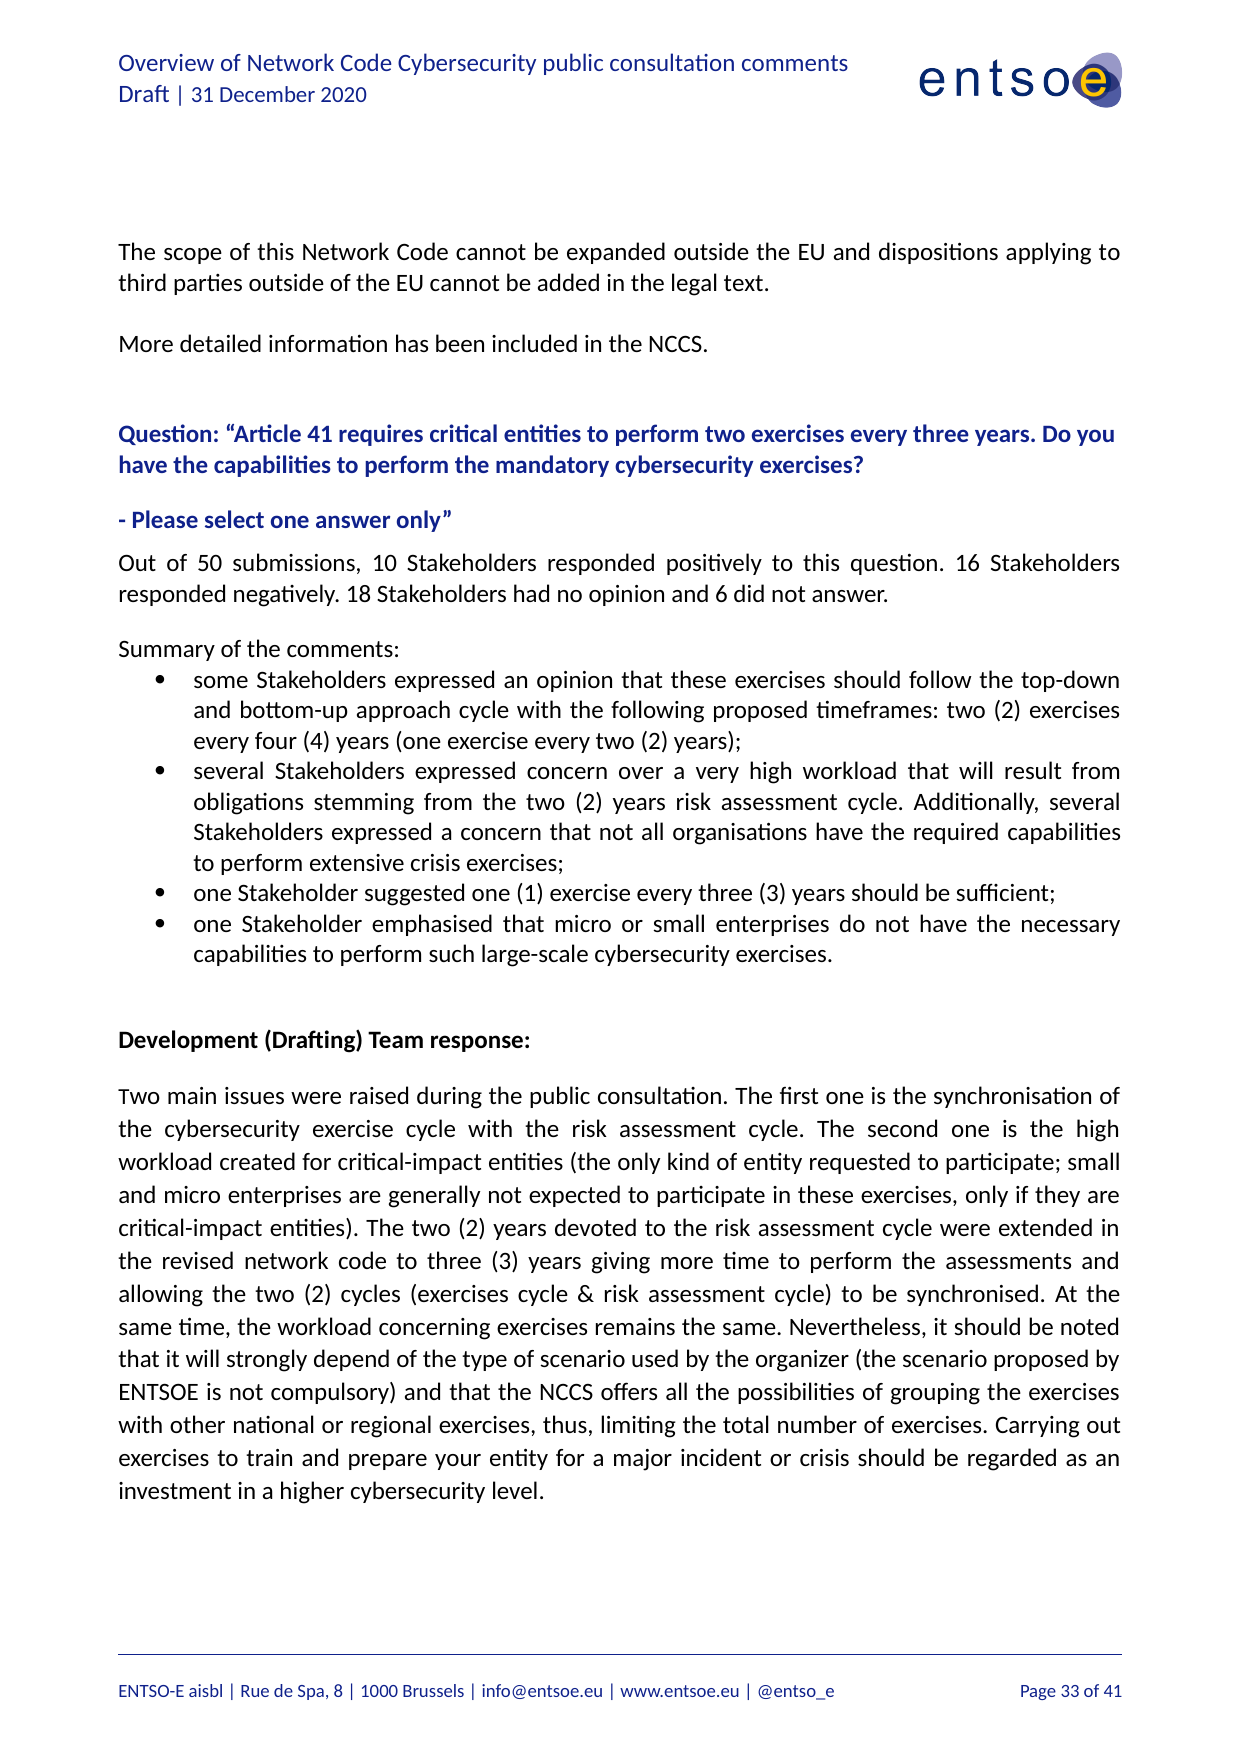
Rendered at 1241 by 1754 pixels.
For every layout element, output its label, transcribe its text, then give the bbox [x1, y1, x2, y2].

text More detailed information has been included in the NCCS. [118, 328, 1122, 358]
text Out of 50 submissions, 10 Stakeholders responded positively to this question. 16 Stakeholders responded negatively. 18 Stakeholders had no opinion and 6 did not answer. [118, 547, 1122, 608]
picture [916, 52, 1127, 110]
list one Stakeholder suggested one (1) exercise every three (3) years should be sufficient; [156, 878, 1122, 908]
list some Stakeholders expressed an opinion that these exercises should follow the top-down and bottom-up approach cycle with the following proposed timeframes: two (2) exercises every four (4) years (one exercise every two (2) years); [156, 664, 1122, 756]
list several Stakeholders expressed concern over a very high workload that will result from obligations stemming from the two (2) years risk assessment cycle. Additionally, several Stakeholders expressed a concern that not all organisations have the required capabilities to perform extensive crisis exercises; [156, 756, 1122, 878]
text The scope of this Network Code cannot be expanded outside the EU and dispositions applying to third parties outside of the EU cannot be added in the legal text. [118, 236, 1122, 297]
text Question: “Article 41 requires critical entities to perform two exercises every three years. Do you have the capabilities to perform the mandatory cybersecurity exercises? [118, 418, 1122, 479]
text - Please select one answer only” [118, 504, 1122, 535]
text Two main issues were raised during the public consultation. The first one is the synchronisation of the cybersecurity exercise cycle with the risk assessment cycle. The second one is the high workload created for critical-impact entities (the only kind of entity requested to participate; small and micro enterprises are generally not expected to participate in these exercises, only if they are critical-impact entities). The two (2) years devoted to the risk assessment cycle were extended in the revised network code to three (3) years giving more time to perform the assessments and allowing the two (2) cycles (exercises cycle & risk assessment cycle) to be synchronised. At the same time, the workload concerning exercises remains the same. Nevertheless, it should be noted that it will strongly depend of the type of scenario used by the organizer (the scenario proposed by ENTSOE is not compulsory) and that the NCCS offers all the possibilities of grouping the exercises with other national or regional exercises, thus, limiting the total number of exercises. Carrying out exercises to train and prepare your entity for a major incident or crisis should be regarded as an investment in a higher cybersecurity level. [118, 1080, 1122, 1506]
text Summary of the comments: [118, 633, 1122, 664]
text Development (Drafting) Team response: [118, 1025, 1122, 1055]
list one Stakeholder emphasised that micro or small enterprises do not have the necessary capabilities to perform such large-scale cybersecurity exercises. [156, 908, 1122, 969]
